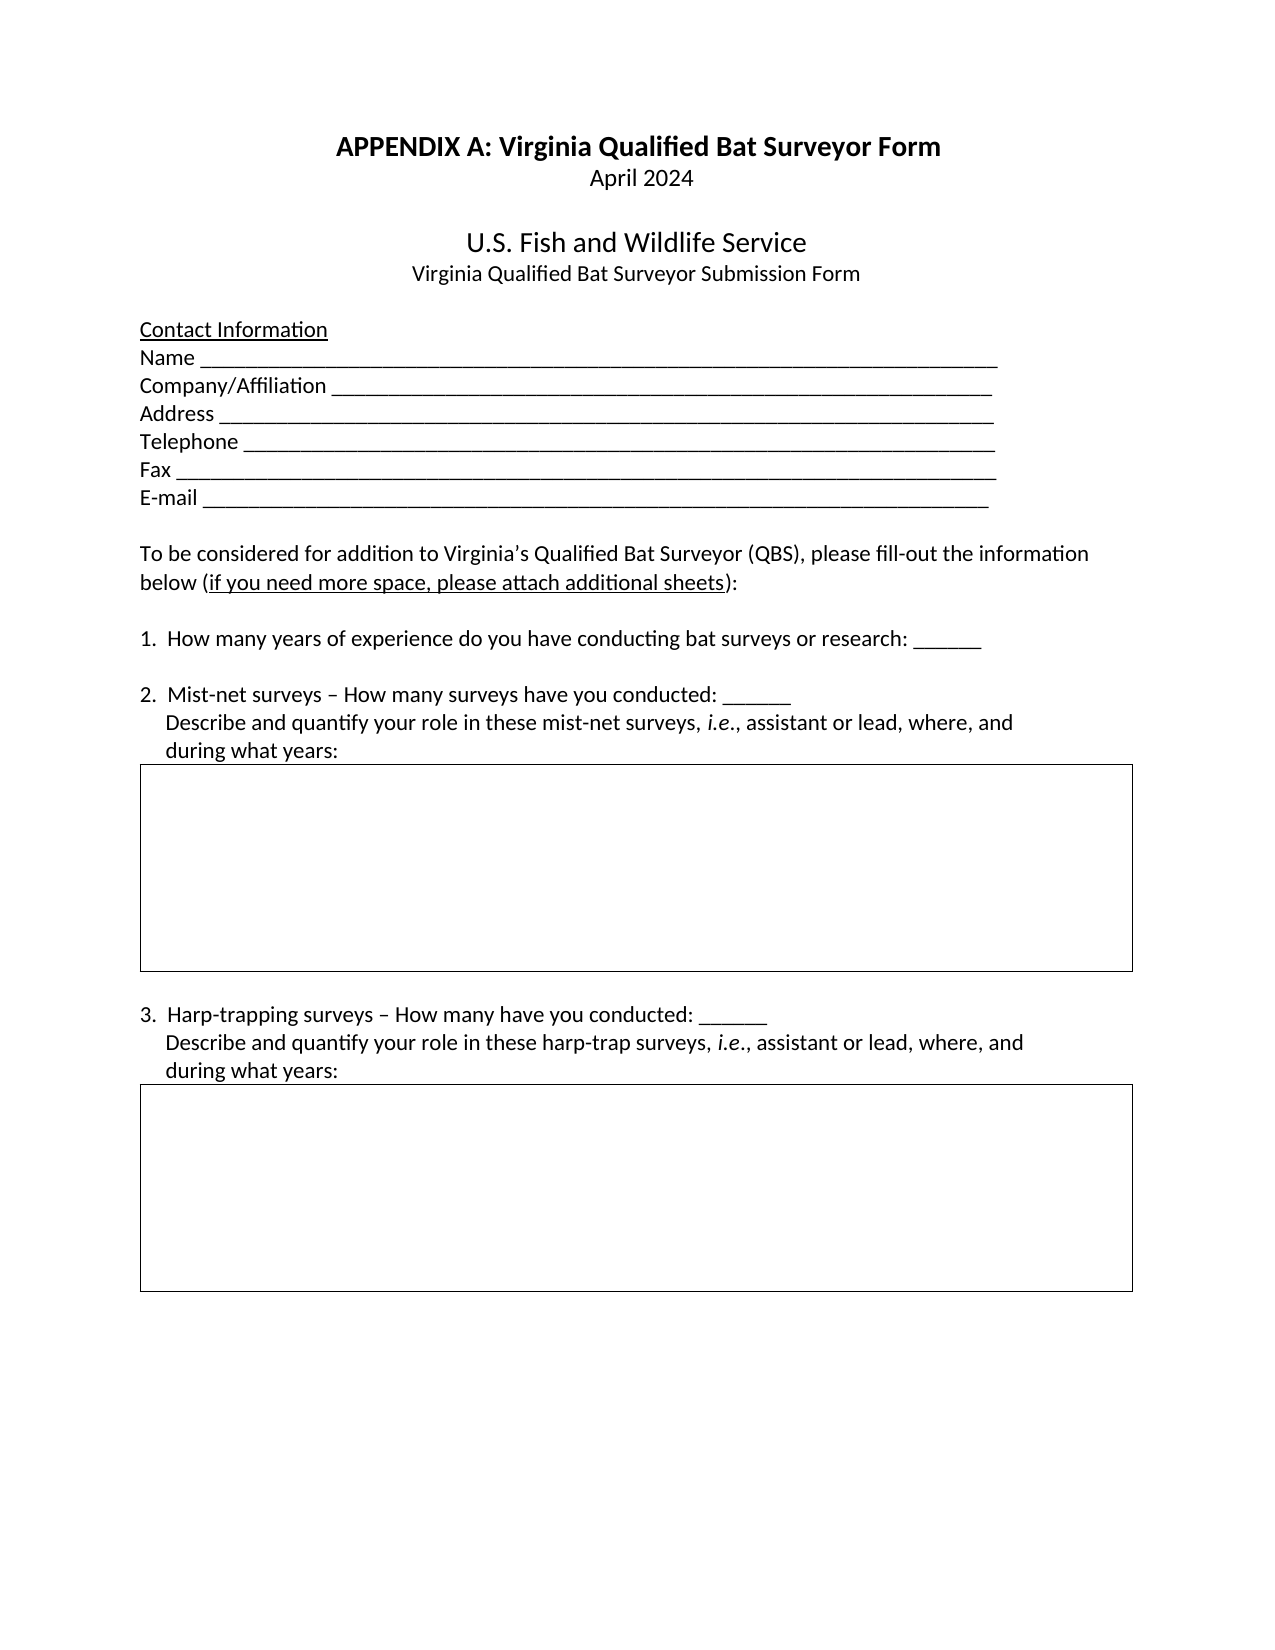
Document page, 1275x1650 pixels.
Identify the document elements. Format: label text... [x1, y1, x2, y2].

text Company/Affiliation __________________________________________________________ [139, 371, 1133, 399]
text April 2024 [150, 163, 1133, 193]
text during what years: [139, 1056, 1133, 1084]
text 1. How many years of experience do you have conducting bat surveys or research: ______ [139, 624, 1133, 652]
text Contact Information [139, 315, 1133, 343]
text Name ______________________________________________________________________ [139, 343, 1133, 371]
text Virginia Qualified Bat Surveyor Submission Form [139, 259, 1133, 287]
text E-mail _____________________________________________________________________ [139, 483, 1133, 512]
text during what years: [139, 736, 1133, 764]
text To be considered for addition to Virginia’s Qualified Bat Surveyor (QBS), please fill-out the information below (if you need more space, please attach additional sheets): [139, 539, 1133, 596]
table_header [141, 1085, 1132, 1291]
text 2. Mist-net surveys – How many surveys have you conducted: ______ [139, 680, 1133, 708]
text Describe and quantify your role in these harp-trap surveys, i.e., assistant or lead, where, and [139, 1028, 1133, 1056]
text Address ____________________________________________________________________ [139, 399, 1133, 427]
text Describe and quantify your role in these mist-net surveys, i.e., assistant or lead, where, and [139, 708, 1133, 736]
text 3. Harp-trapping surveys – How many have you conducted: ______ [139, 1000, 1133, 1028]
text U.S. Fish and Wildlife Service [139, 224, 1133, 259]
text Telephone __________________________________________________________________ [139, 427, 1133, 456]
text Fax ________________________________________________________________________ [139, 456, 1133, 483]
table_header [141, 765, 1132, 971]
